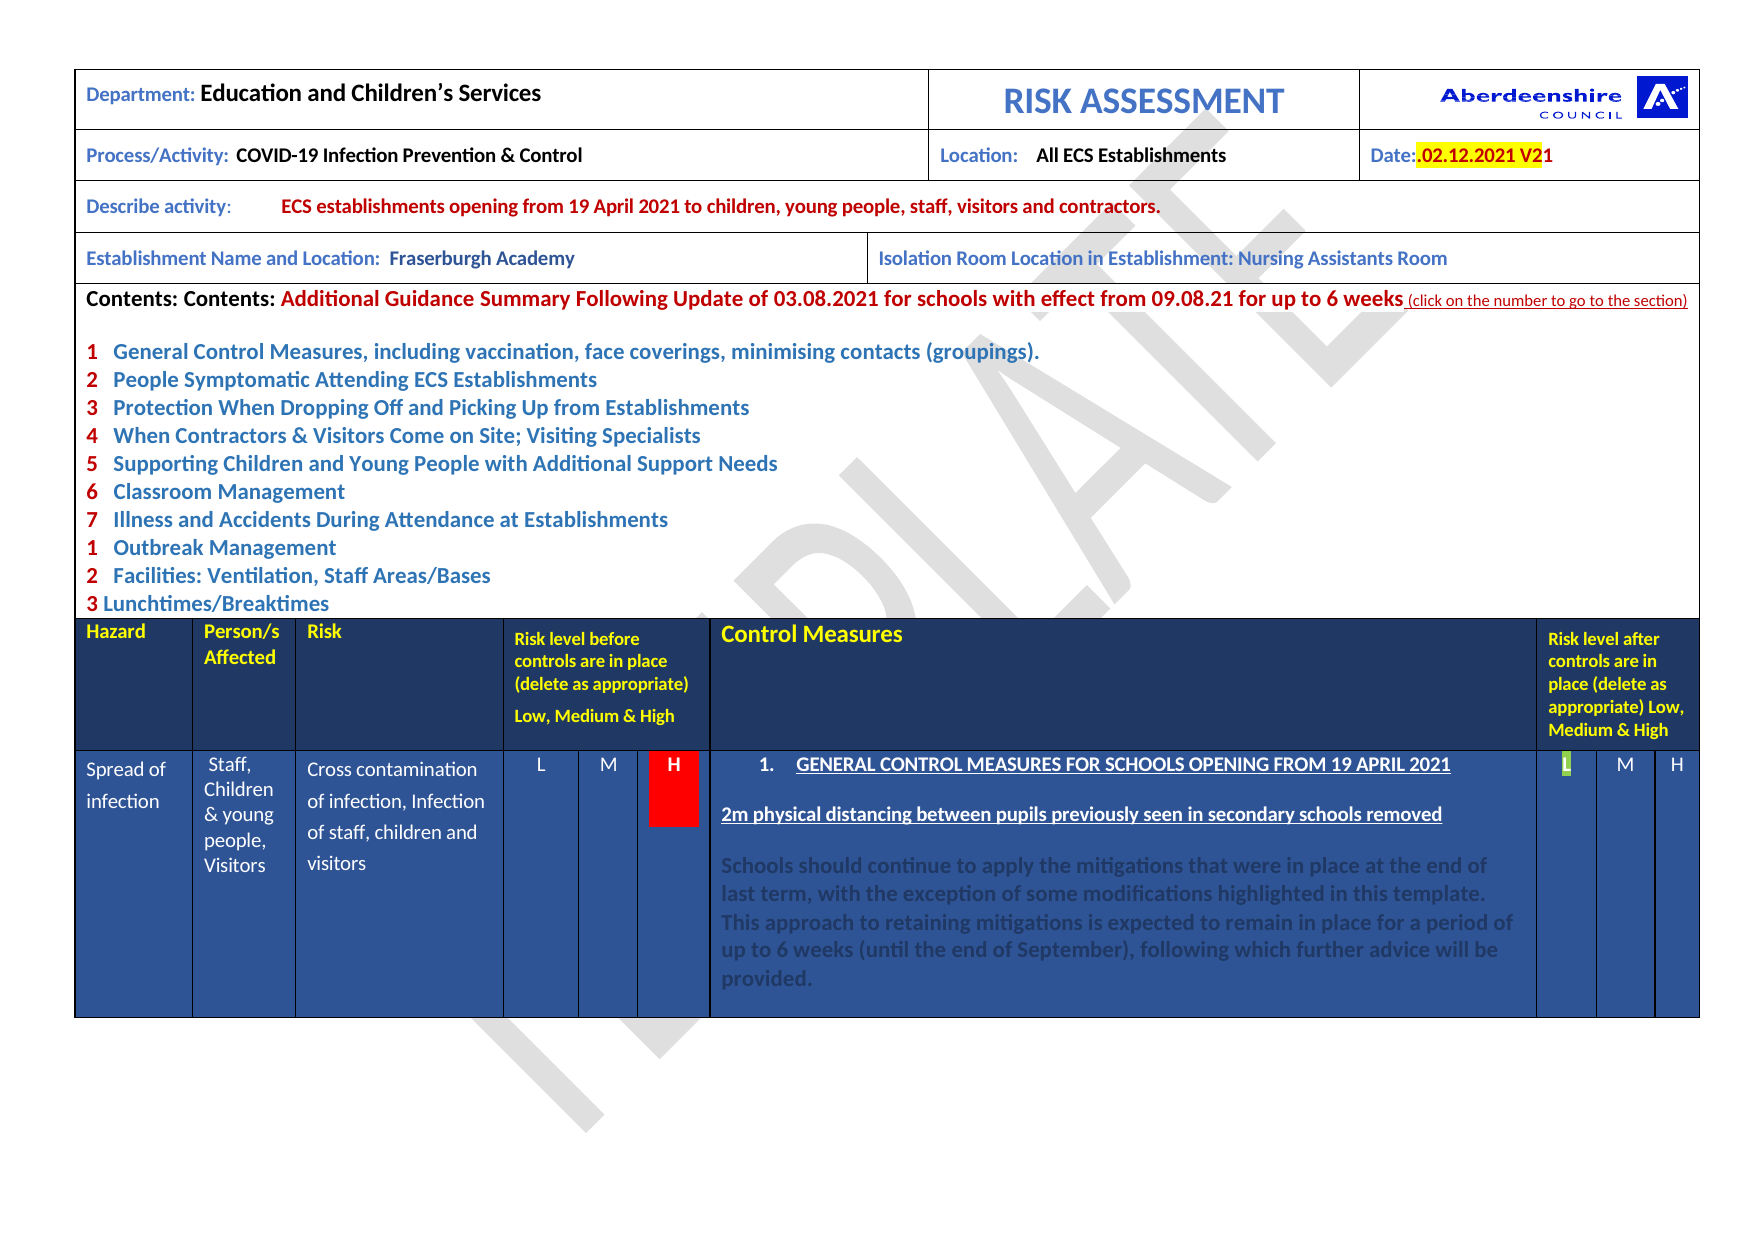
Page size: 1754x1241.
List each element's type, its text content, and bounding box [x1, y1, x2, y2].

table_header RISK ASSESSMENT [929, 70, 1359, 129]
table_cell Isolation Room Location in Establishment: Nursing Assistants Room [868, 233, 1699, 283]
table_cell Establishment Name and Location: Fraserburgh Academy [76, 233, 867, 283]
table_cell H [638, 751, 709, 1017]
table_cell L [504, 751, 578, 1017]
table_cell GENERAL CONTROL MEASURES FOR SCHOOLS OPENING FROM 19 APRIL 2021 2m physical distancing between pupils previously seen in secondary schools removed Schools should continue to apply the mitigations that were in place at the end of last term, with the exception of some modifications highlighted in this template. This approach to retaining mitigations is expected to remain in place for a period of up to 6 weeks (until the end of September), following which further advice will be provided. [711, 751, 1536, 1017]
table_cell Contents: Contents: Additional Guidance Summary Following Update of 03.08.2021 for schools with effect from 09.08.21 for up to 6 weeks (click on the number to go to the section) 1 General Control Measures, including vaccination, face coverings, minimising contacts (groupings). 2 People Symptomatic Attending ECS Establishments 3 Protection When Dropping Off and Picking Up from Establishments 4 When Contractors & Visitors Come on Site; Visiting Specialists 5 Supporting Children and Young People with Additional Support Needs 6 Classroom Management 7 Illness and Accidents During Attendance at Establishments 8 Outbreak Management 9 Facilities: Ventilation, Staff Areas/Bases 10 Lunchtimes/Breaktimes [76, 284, 1699, 617]
table_cell Control Measures [711, 619, 1536, 750]
table_cell Staff, Children & young people, Visitors [193, 751, 295, 1017]
table_cell Describe activity: ECS establishments opening from 19 April 2021 to children, young people, staff, visitors and contractors. [76, 181, 1699, 232]
table_cell Risk level after controls are in place (delete as appropriate) Low, Medium & High [1537, 619, 1699, 750]
table_cell Risk [296, 619, 503, 750]
table_cell Process/Activity: COVID-19 Infection Prevention & Control [76, 130, 928, 180]
table_cell Location: All ECS Establishments [929, 130, 1359, 180]
table_cell Person/s Affected [193, 619, 295, 750]
table_cell Spread of infection [76, 751, 192, 1017]
table_header Department: Education and Children’s Services [76, 70, 928, 129]
table_header [1360, 70, 1699, 129]
table_cell Date:.02.12.2021 V21 [1360, 130, 1699, 180]
table_cell Hazard [76, 619, 192, 750]
table_cell M [579, 751, 637, 1017]
table_cell M [1597, 751, 1654, 1017]
table_cell Cross contamination of infection, Infection of staff, children and visitors [296, 751, 503, 1017]
table_cell H [1656, 751, 1699, 1017]
table_cell Risk level before controls are in place (delete as appropriate) Low, Medium & High [504, 619, 709, 750]
table_cell L [1537, 751, 1596, 1017]
